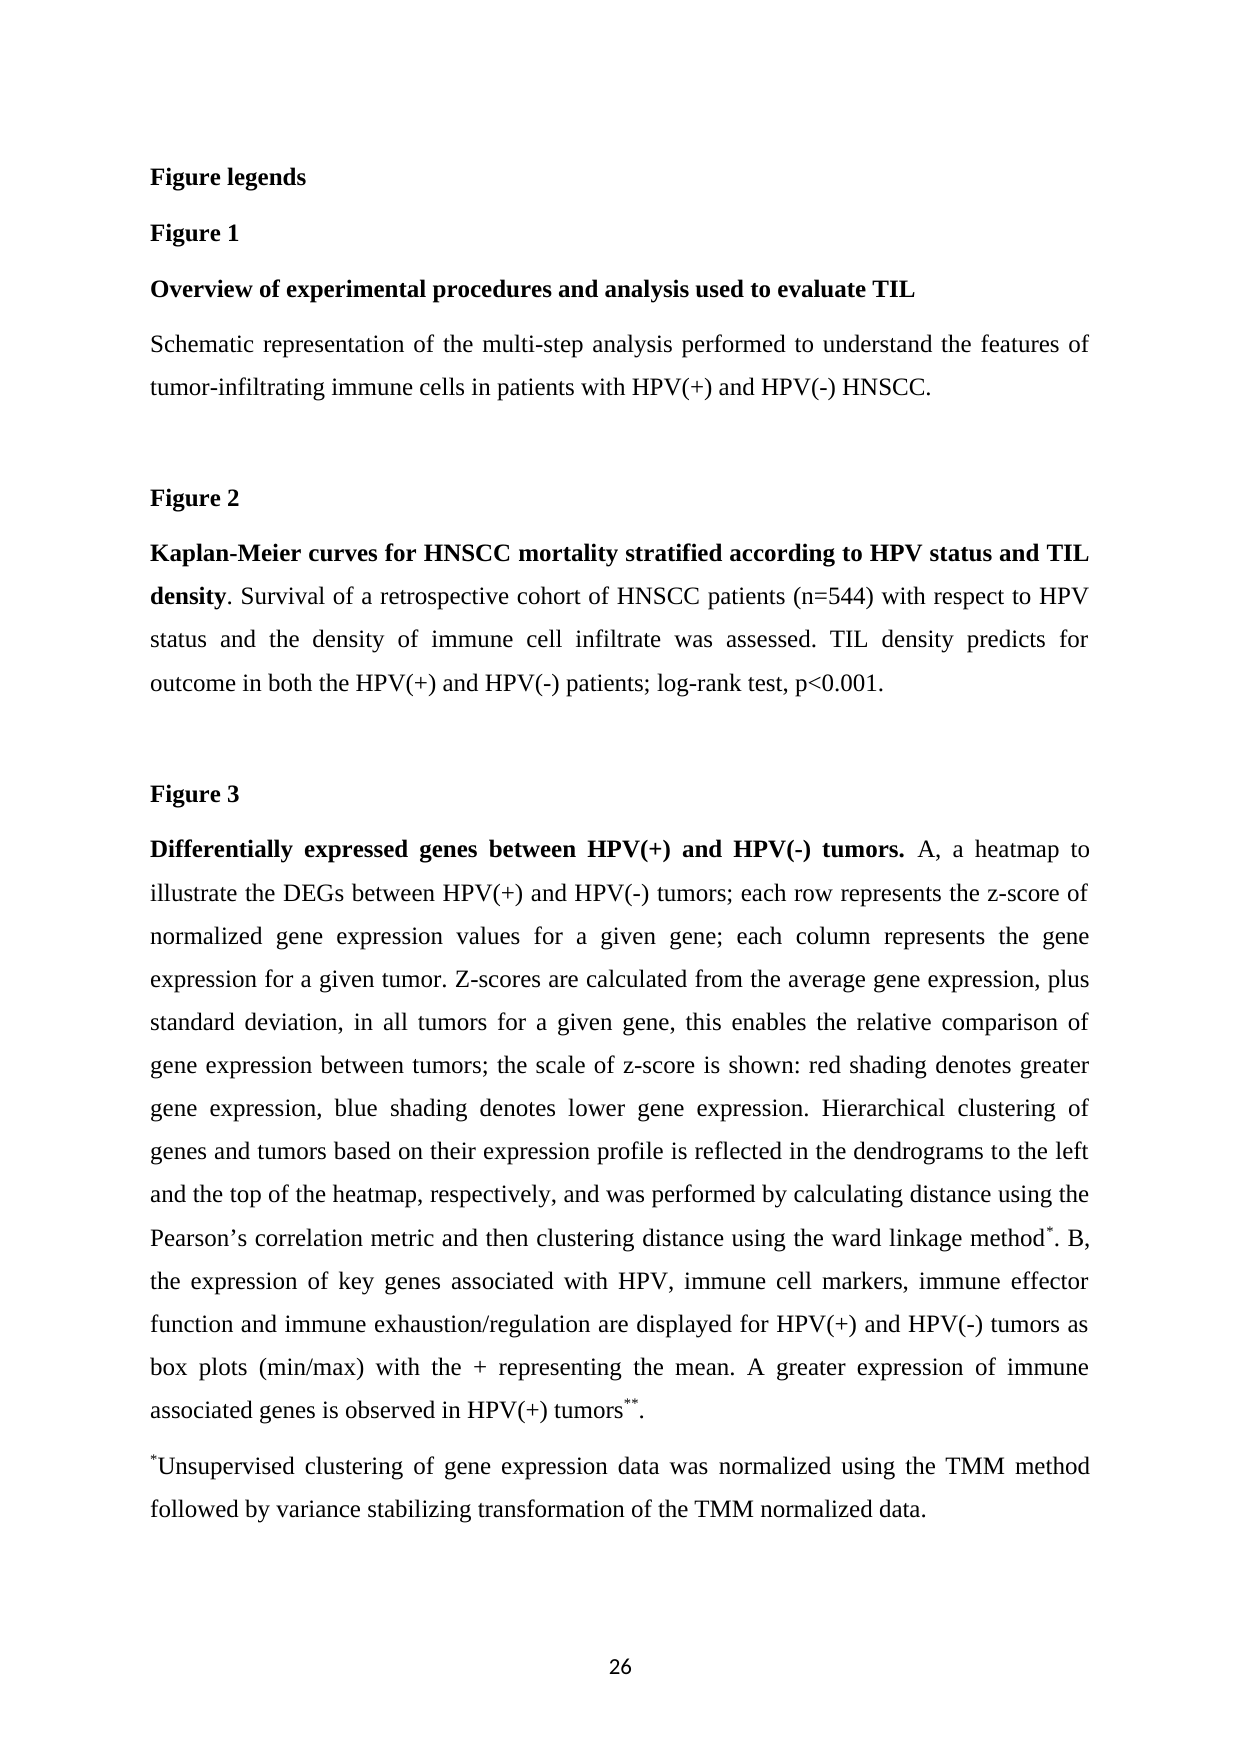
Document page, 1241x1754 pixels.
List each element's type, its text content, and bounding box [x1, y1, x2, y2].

subtitle Figure legends [150, 162, 1090, 191]
text Schematic representation of the multi-step analysis performed to understand the features of tumor-infiltrating immune cells in patients with HPV(+) and HPV(-) HNSCC. [150, 329, 1090, 401]
text Differentially expressed genes between HPV(+) and HPV(-) tumors. A, a heatmap to illustrate the DEGs between HPV(+) and HPV(-) tumors; each row represents the z-score of normalized gene expression values for a given gene; each column represents the gene expression for a given tumor. Z-scores are calculated from the average gene expression, plus standard deviation, in all tumors for a given gene, this enables the relative comparison of gene expression between tumors; the scale of z-score is shown: red shading denotes greater gene expression, blue shading denotes lower gene expression. Hierarchical clustering of genes and tumors based on their expression profile is reflected in the dendrograms to the left and the top of the heatmap, respectively, and was performed by calculating distance using the Pearson’s correlation metric and then clustering distance using the ward linkage method*. B, the expression of key genes associated with HPV, immune cell markers, immune effector function and immune exhaustion/regulation are displayed for HPV(+) and HPV(-) tumors as box plots (min/max) with the + representing the mean. A greater expression of immune associated genes is observed in HPV(+) tumors**. [150, 834, 1090, 1424]
text Overview of experimental procedures and analysis used to evaluate TIL [150, 274, 1090, 302]
text Figure 2 [150, 483, 1090, 511]
text Kaplan-Meier curves for HNSCC mortality stratified according to HPV status and TIL density. Survival of a retrospective cohort of HNSCC patients (n=544) with respect to HPV status and the density of immune cell infiltrate was assessed. TIL density predicts for outcome in both the HPV(+) and HPV(-) patients; log-rank test, p<0.001. [150, 538, 1090, 696]
text Figure 3 [150, 779, 1090, 808]
text *Unsupervised clustering of gene expression data was normalized using the TMM method followed by variance stabilizing transformation of the TMM normalized data. [150, 1451, 1090, 1523]
text Figure 1 [150, 218, 1090, 247]
